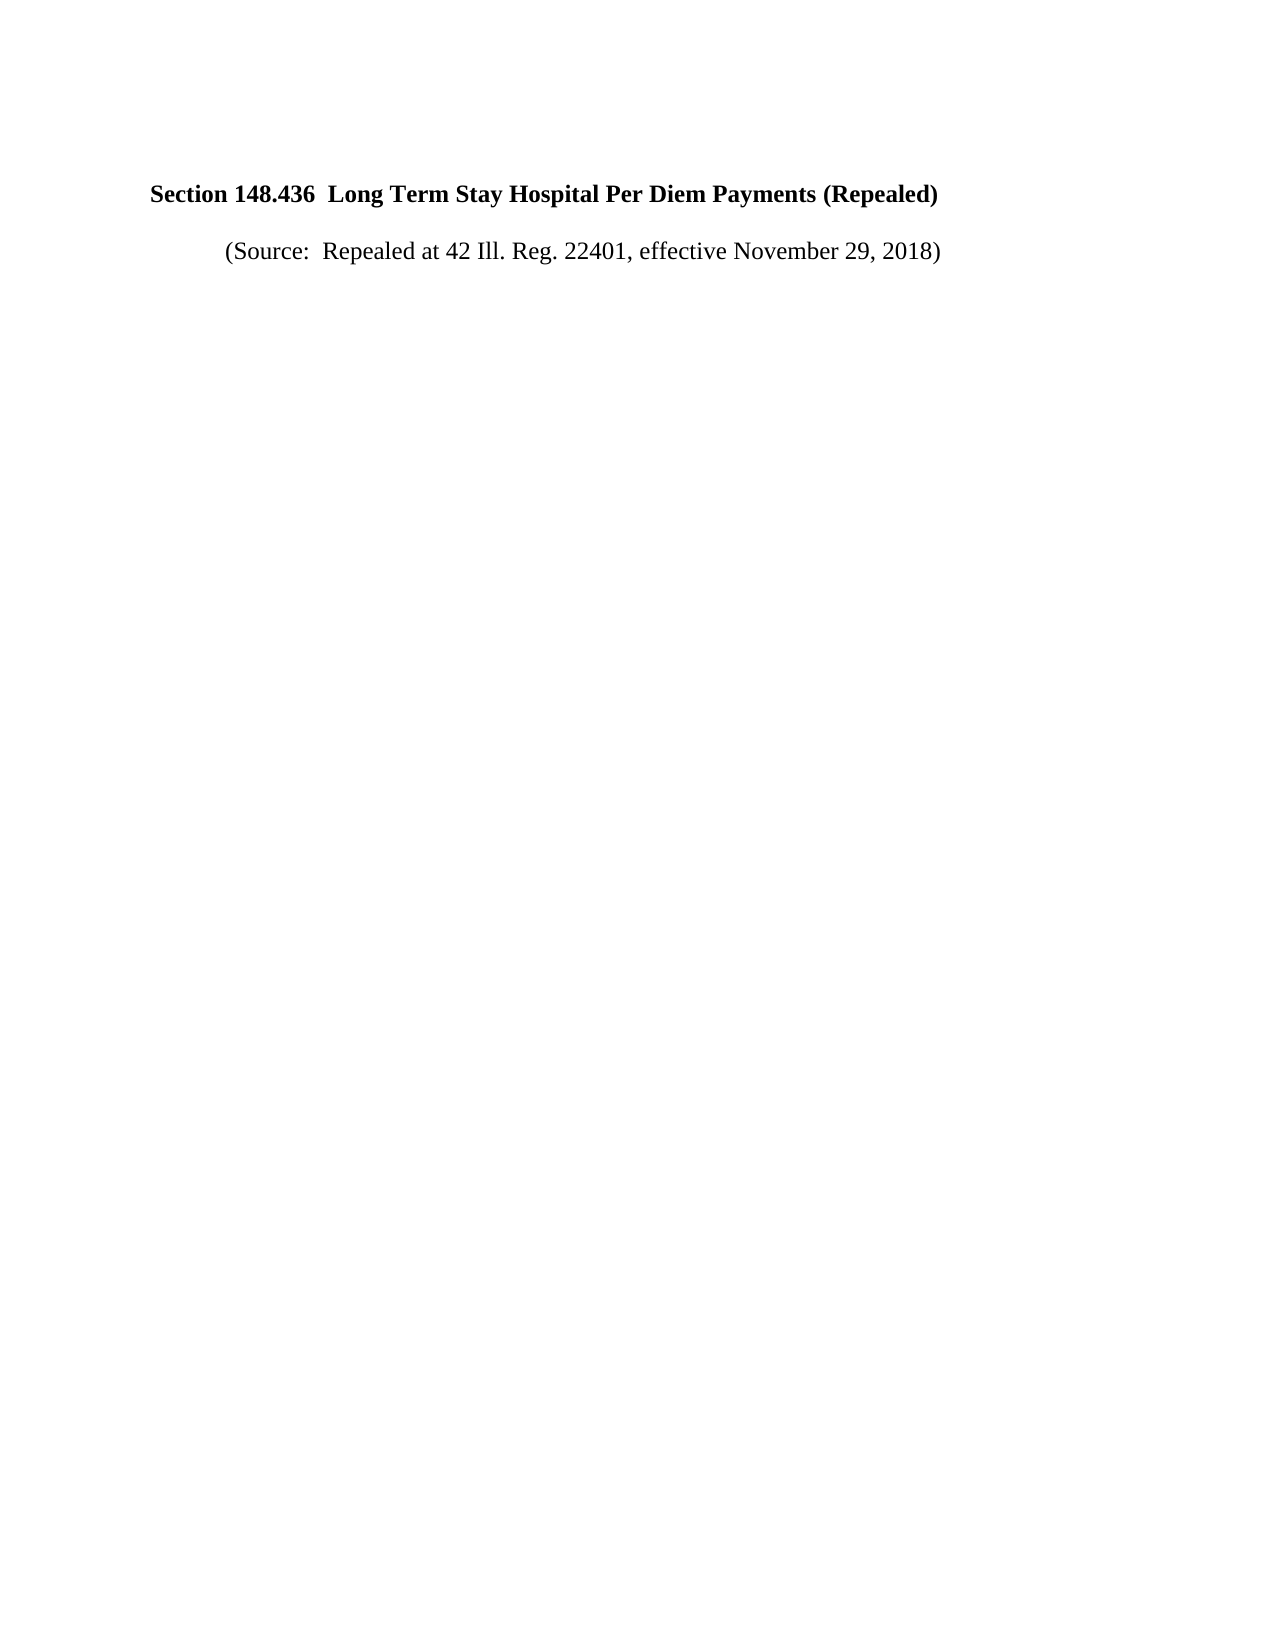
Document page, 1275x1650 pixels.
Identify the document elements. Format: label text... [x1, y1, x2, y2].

text (Source: Repealed at 42 Ill. Reg. 22401, effective November 29, 2018) [225, 236, 1125, 265]
text Section 148.436 Long Term Stay Hospital Per Diem Payments (Repealed) [150, 179, 1125, 207]
